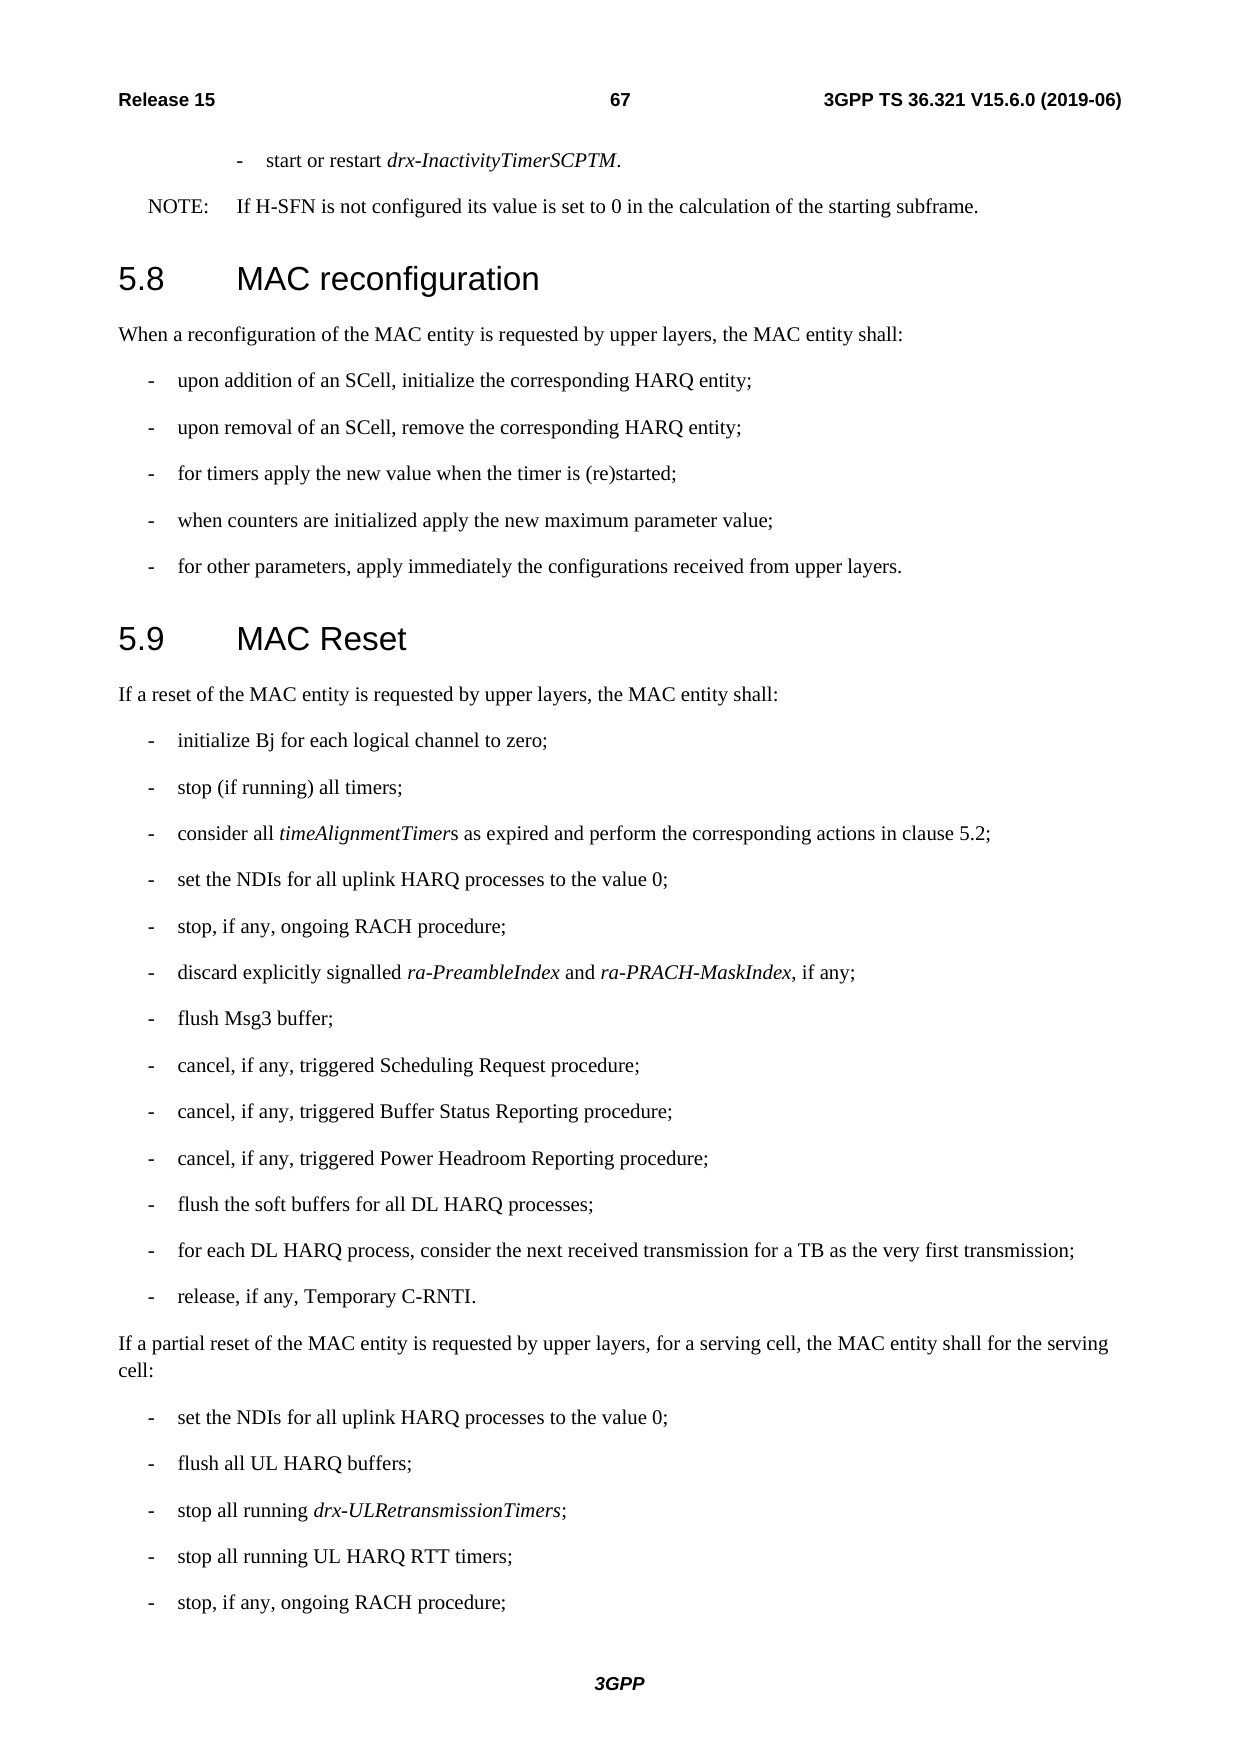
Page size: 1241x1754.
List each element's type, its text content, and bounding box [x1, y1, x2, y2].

text - upon removal of an SCell, remove the corresponding HARQ entity; [148, 415, 1122, 439]
text - stop, if any, ongoing RACH procedure; [148, 914, 1122, 938]
text - when counters are initialized apply the new maximum parameter value; [148, 507, 1122, 532]
text - flush the soft buffers for all DL HARQ processes; [148, 1192, 1122, 1216]
text - set the NDIs for all uplink HARQ processes to the value 0; [148, 1405, 1122, 1429]
text - stop (if running) all timers; [148, 774, 1122, 799]
text - stop all running UL HARQ RTT timers; [148, 1544, 1122, 1568]
text - for other parameters, apply immediately the configurations received from upper layers. [148, 554, 1122, 578]
text NOTE: If H-SFN is not configured its value is set to 0 in the calculation of the starting subframe. [148, 194, 1122, 218]
text - start or restart drx-InactivityTimerSCPTM. [236, 148, 1122, 172]
text - for each DL HARQ process, consider the next received transmission for a TB as the very first transmission; [148, 1238, 1122, 1262]
text - flush all UL HARQ buffers; [148, 1451, 1122, 1475]
text - cancel, if any, triggered Buffer Status Reporting procedure; [148, 1099, 1122, 1123]
text - release, if any, Temporary C-RNTI. [148, 1284, 1122, 1308]
text - stop all running drx-ULRetransmissionTimers; [148, 1497, 1122, 1522]
text - flush Msg3 buffer; [148, 1006, 1122, 1030]
text - consider all timeAlignmentTimers as expired and perform the corresponding actions in clause 5.2; [148, 821, 1122, 845]
text - stop, if any, ongoing RACH procedure; [148, 1590, 1122, 1614]
text - initialize Bj for each logical channel to zero; [148, 728, 1122, 752]
text - cancel, if any, triggered Scheduling Request procedure; [148, 1053, 1122, 1077]
text - upon addition of an SCell, initialize the corresponding HARQ entity; [148, 368, 1122, 392]
text If a reset of the MAC entity is requested by upper layers, the MAC entity shall: [118, 682, 1122, 706]
text - set the NDIs for all uplink HARQ processes to the value 0; [148, 867, 1122, 891]
subtitle 5.9 MAC Reset [118, 619, 1122, 657]
text - for timers apply the new value when the timer is (re)started; [148, 461, 1122, 485]
text - cancel, if any, triggered Power Headroom Reporting procedure; [148, 1145, 1122, 1169]
text If a partial reset of the MAC entity is requested by upper layers, for a serving cell, the MAC entity shall for the serving cell: [118, 1331, 1122, 1382]
text - discard explicitly signalled ra-PreambleIndex and ra-PRACH-MaskIndex, if any; [148, 960, 1122, 984]
subtitle 5.8 MAC reconfiguration [118, 259, 1122, 298]
text When a reconfiguration of the MAC entity is requested by upper layers, the MAC entity shall: [118, 322, 1122, 346]
